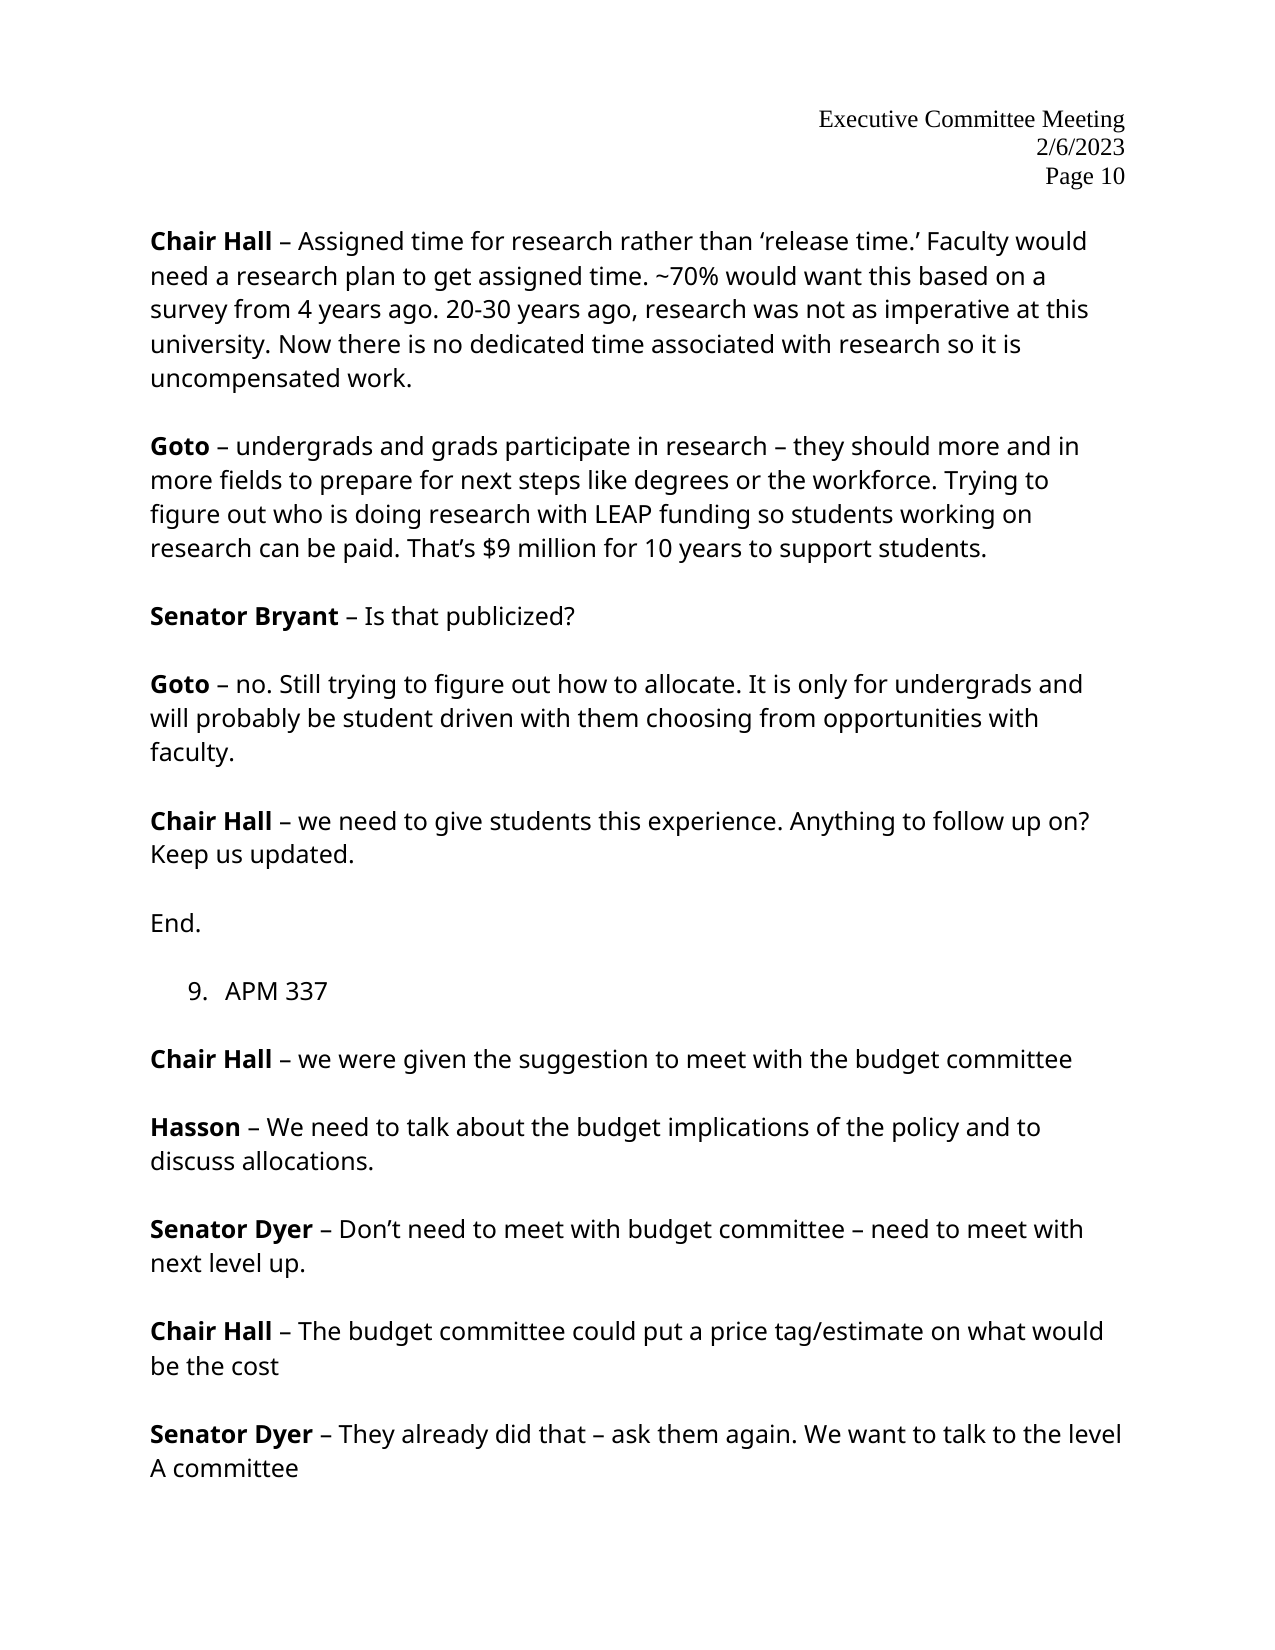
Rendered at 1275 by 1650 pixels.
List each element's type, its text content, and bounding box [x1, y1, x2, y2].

text Goto – undergrads and grads participate in research – they should more and in more fields to prepare for next steps like degrees or the workforce. Trying to figure out who is doing research with LEAP funding so students working on research can be paid. That’s $9 million for 10 years to support students. [150, 428, 1125, 565]
list APM 337 [187, 973, 1125, 1007]
text Senator Dyer – They already did that – ask them again. We want to talk to the level A committee [150, 1416, 1125, 1484]
text Goto – no. Still trying to figure out how to allocate. It is only for undergrads and will probably be student driven with them choosing from opportunities with faculty. [150, 667, 1125, 769]
text Chair Hall – we need to give students this experience. Anything to follow up on? Keep us updated. [150, 803, 1125, 871]
text Hasson – We need to talk about the budget implications of the policy and to discuss allocations. [150, 1110, 1125, 1178]
text Senator Dyer – Don’t need to meet with budget committee – need to meet with next level up. [150, 1212, 1125, 1280]
text Chair Hall – we were given the suggestion to meet with the budget committee [150, 1042, 1125, 1076]
text End. [150, 905, 1125, 939]
text Chair Hall – The budget committee could put a price tag/estimate on what would be the cost [150, 1314, 1125, 1382]
text Chair Hall – Assigned time for research rather than ‘release time.’ Faculty would need a research plan to get assigned time. ~70% would want this based on a survey from 4 years ago. 20-30 years ago, research was not as imperative at this university. Now there is no dedicated time associated with research so it is uncompensated work. [150, 224, 1125, 394]
text Senator Bryant – Is that publicized? [150, 599, 1125, 633]
